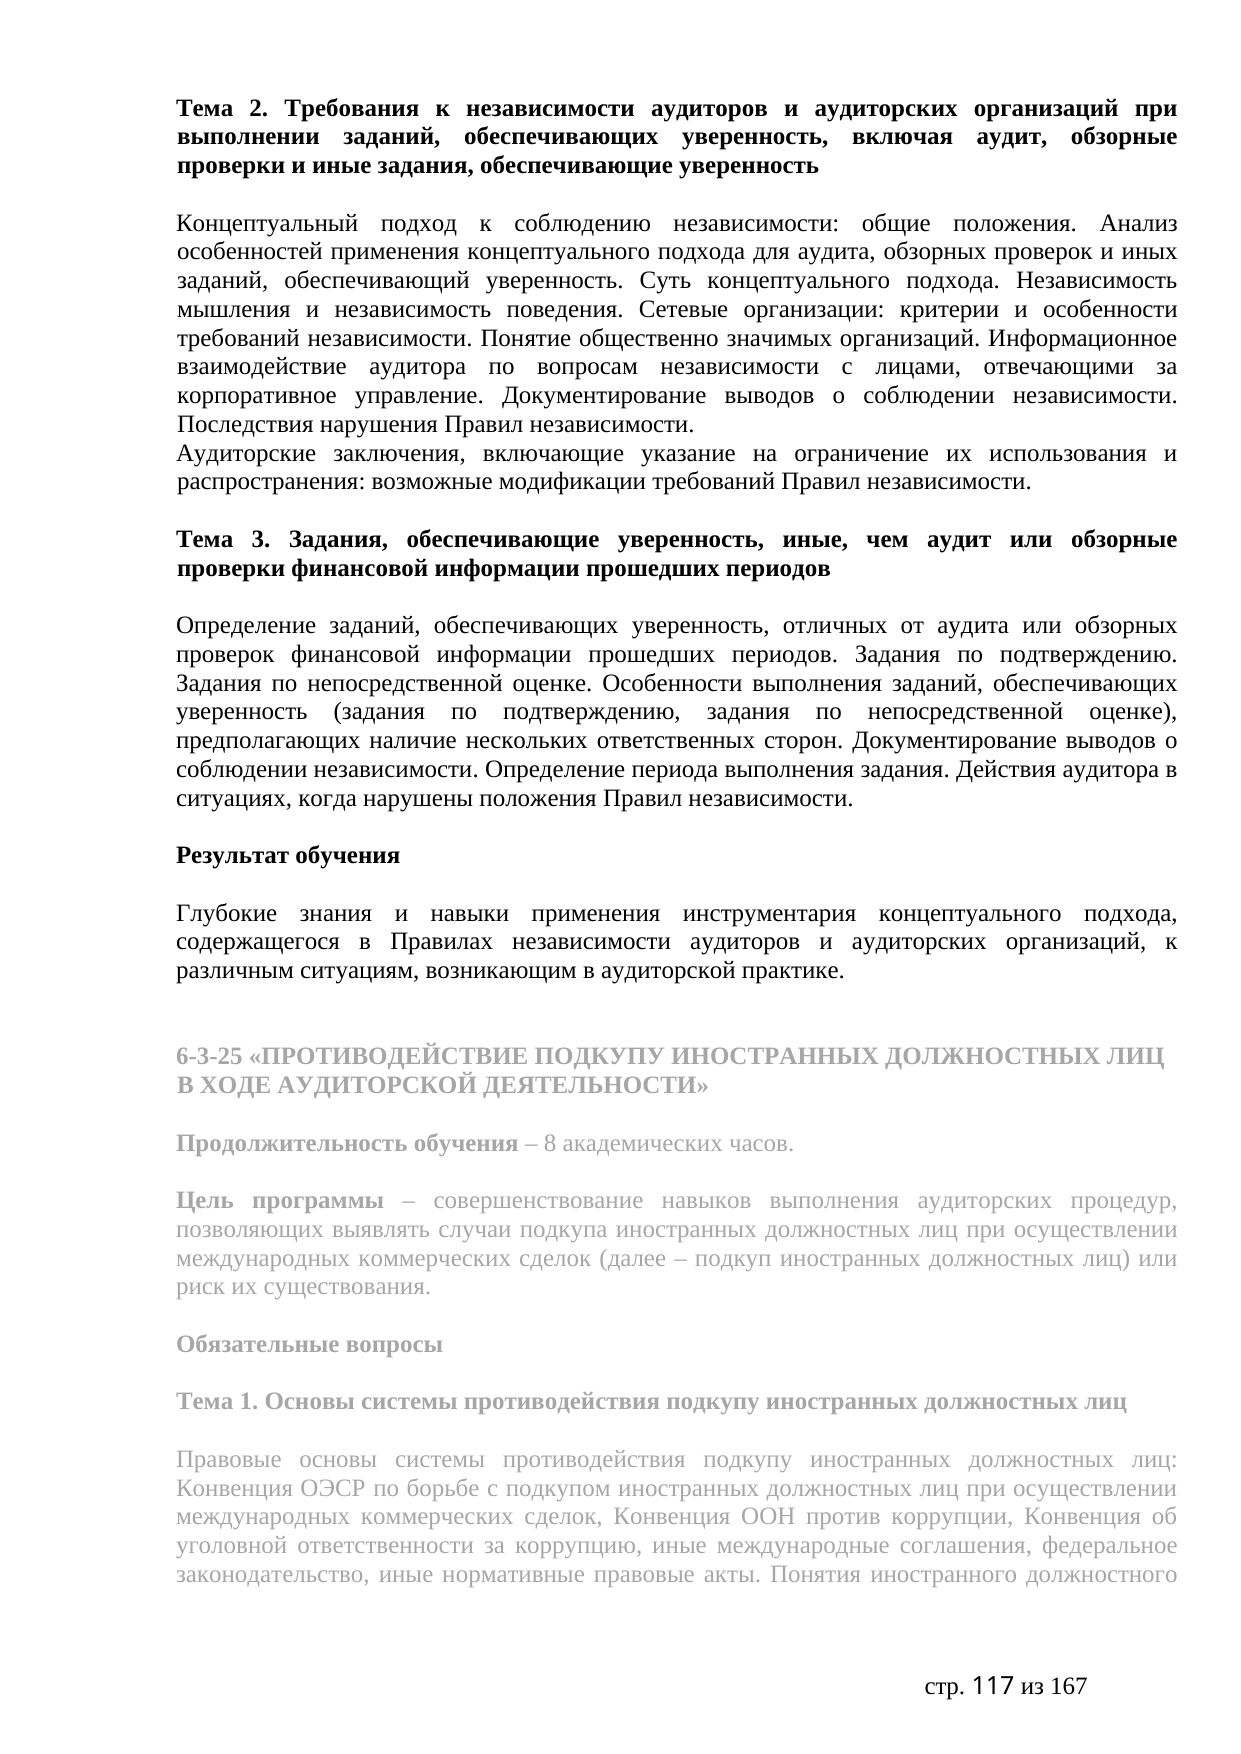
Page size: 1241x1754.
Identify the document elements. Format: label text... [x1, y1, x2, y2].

text Определение заданий, обеспечивающих уверенность, отличных от аудита или обзорных проверок финансовой информации прошедших периодов. Задания по подтверждению. Задания по непосредственной оценке. Особенности выполнения заданий, обеспечивающих уверенность (задания по подтверждению, задания по непосредственной оценке), предполагающих наличие нескольких ответственных сторон. Документирование выводов о соблюдении независимости. Определение периода выполнения задания. Действия аудитора в ситуациях, когда нарушены положения Правил независимости. [176, 610, 1178, 811]
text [176, 1444, 1178, 1588]
text Цель программы – совершенствование навыков выполнения аудиторских процедур, позволяющих выявлять случаи подкупа иностранных должностных лиц при осуществлении международных коммерческих сделок (далее – подкуп иностранных должностных лиц) или риск их существования. [176, 1185, 1178, 1300]
text Результат обучения [176, 840, 1178, 869]
text Обязательные вопросы [176, 1329, 1178, 1358]
text Концептуальный подход к соблюдению независимости: общие положения. Анализ особенностей применения концептуального подхода для аудита, обзорных проверок и иных заданий, обеспечивающий уверенность. Суть концептуального подхода. Независимость мышления и независимость поведения. Сетевые организации: критерии и особенности требований независимости. Понятие общественно значимых организаций. Информационное взаимодействие аудитора по вопросам независимости с лицами, отвечающими за корпоративное управление. Документирование выводов о соблюдении независимости. Последствия нарушения Правил независимости. [176, 208, 1178, 438]
text Глубокие знания и навыки применения инструментария концептуального подхода, содержащегося в Правилах независимости аудиторов и аудиторских организаций, к различным ситуациям, возникающим в аудиторской практике. [176, 898, 1178, 984]
text Тема 3. Задания, обеспечивающие уверенность, иные, чем аудит или обзорные проверки финансовой информации прошедших периодов [176, 524, 1178, 581]
text Аудиторские заключения, включающие указание на ограничение их использования и распространения: возможные модификации требований Правил независимости. [176, 438, 1178, 495]
text Продолжительность обучения – 8 академических часов. [176, 1128, 1178, 1156]
text Тема 2. Требования к независимости аудиторов и аудиторских организаций при выполнении заданий, обеспечивающих уверенность, включая аудит, обзорные проверки и иные задания, обеспечивающие уверенность [176, 93, 1178, 179]
text 6-3-25 «ПРОТИВОДЕЙСТВИЕ ПОДКУПУ ИНОСТРАННЫХ ДОЛЖНОСТНЫХ ЛИЦ В ХОДЕ АУДИТОРСКОЙ ДЕЯТЕЛЬНОСТИ» [176, 1041, 1178, 1099]
text Тема 1. Основы системы противодействия подкупу иностранных должностных лиц [176, 1386, 1178, 1415]
